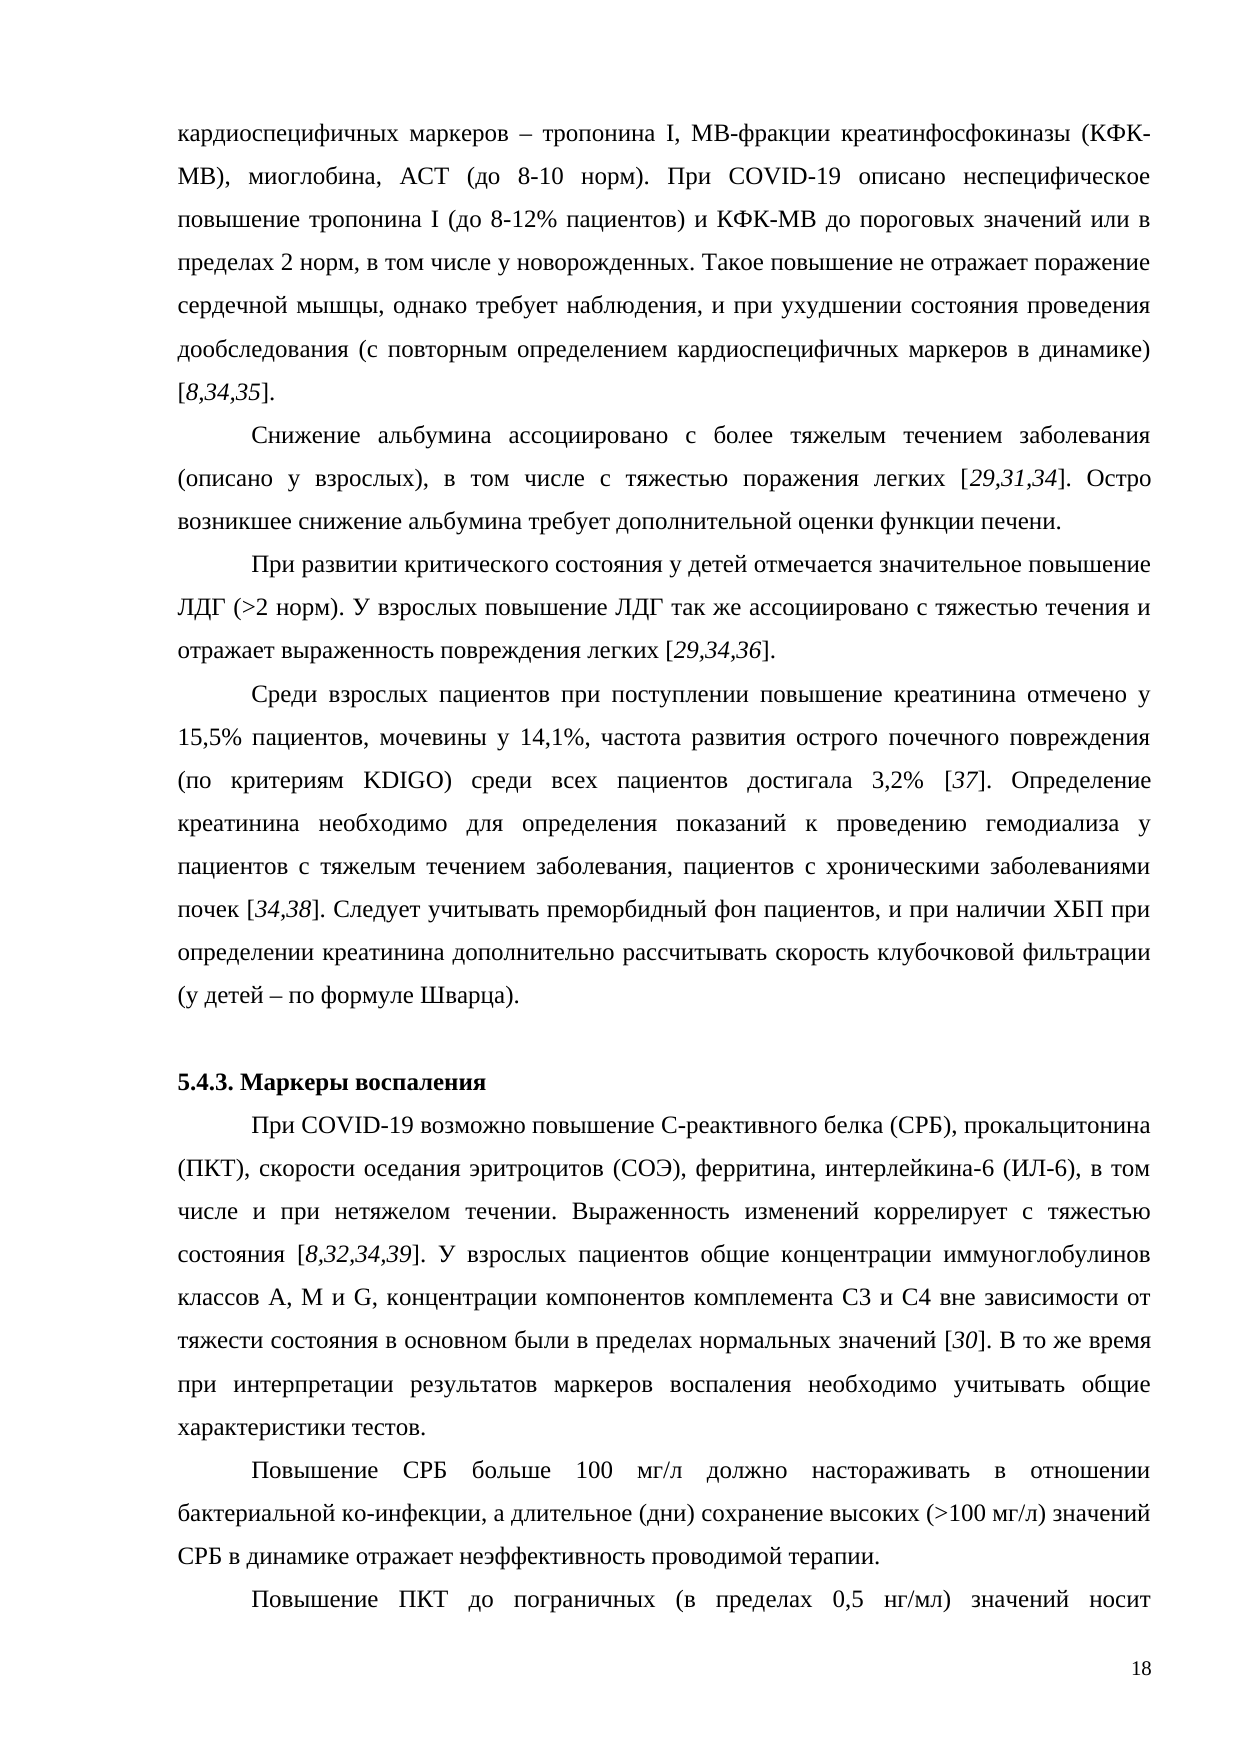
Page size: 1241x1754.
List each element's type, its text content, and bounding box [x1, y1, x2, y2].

text 5.4.3. Маркеры воспаления [177, 1067, 1152, 1096]
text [177, 1584, 1152, 1613]
text Среди взрослых пациентов при поступлении повышение креатинина отмечено у 15,5% пациентов, мочевины у 14,1%, частота развития острого почечного повреждения (по критериям KDIGO) среди всех пациентов достигала 3,2% [37]. Определение креатинина необходимо для определения показаний к проведению гемодиализа у пациентов с тяжелым течением заболевания, пациентов с хроническими заболеваниями почек [34,38]. Следует учитывать преморбидный фон пациентов, и при наличии ХБП при определении креатинина дополнительно рассчитывать скорость клубочковой фильтрации (у детей – по формуле Шварца). [177, 679, 1152, 1009]
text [177, 118, 1152, 406]
text Снижение альбумина ассоциировано с более тяжелым течением заболевания (описано у взрослых), в том числе с тяжестью поражения легких [29,31,34]. Остро возникшее снижение альбумина требует дополнительной оценки функции печени. [177, 420, 1152, 535]
text Повышение СРБ больше 100 мг/л должно настораживать в отношении бактериальной ко-инфекции, а длительное (дни) сохранение высоких (>100 мг/л) значений СРБ в динамике отражает неэффективность проводимой терапии. [177, 1455, 1152, 1570]
text При COVID-19 возможно повышение С-реактивного белка (СРБ), прокальцитонина (ПКТ), скорости оседания эритроцитов (СОЭ), ферритина, интерлейкина-6 (ИЛ-6), в том числе и при нетяжелом течении. Выраженность изменений коррелирует с тяжестью состояния [8,32,34,39]. У взрослых пациентов общие концентрации иммуноглобулинов классов A, M и G, концентрации компонентов комплемента C3 и C4 вне зависимости от тяжести состояния в основном были в пределах нормальных значений [30]. В то же время при интерпретации результатов маркеров воспаления необходимо учитывать общие характеристики тестов. [177, 1110, 1152, 1441]
text При развитии критического состояния у детей отмечается значительное повышение ЛДГ (>2 норм). У взрослых повышение ЛДГ так же ассоциировано с тяжестью течения и отражает выраженность повреждения легких [29,34,36]. [177, 549, 1152, 664]
